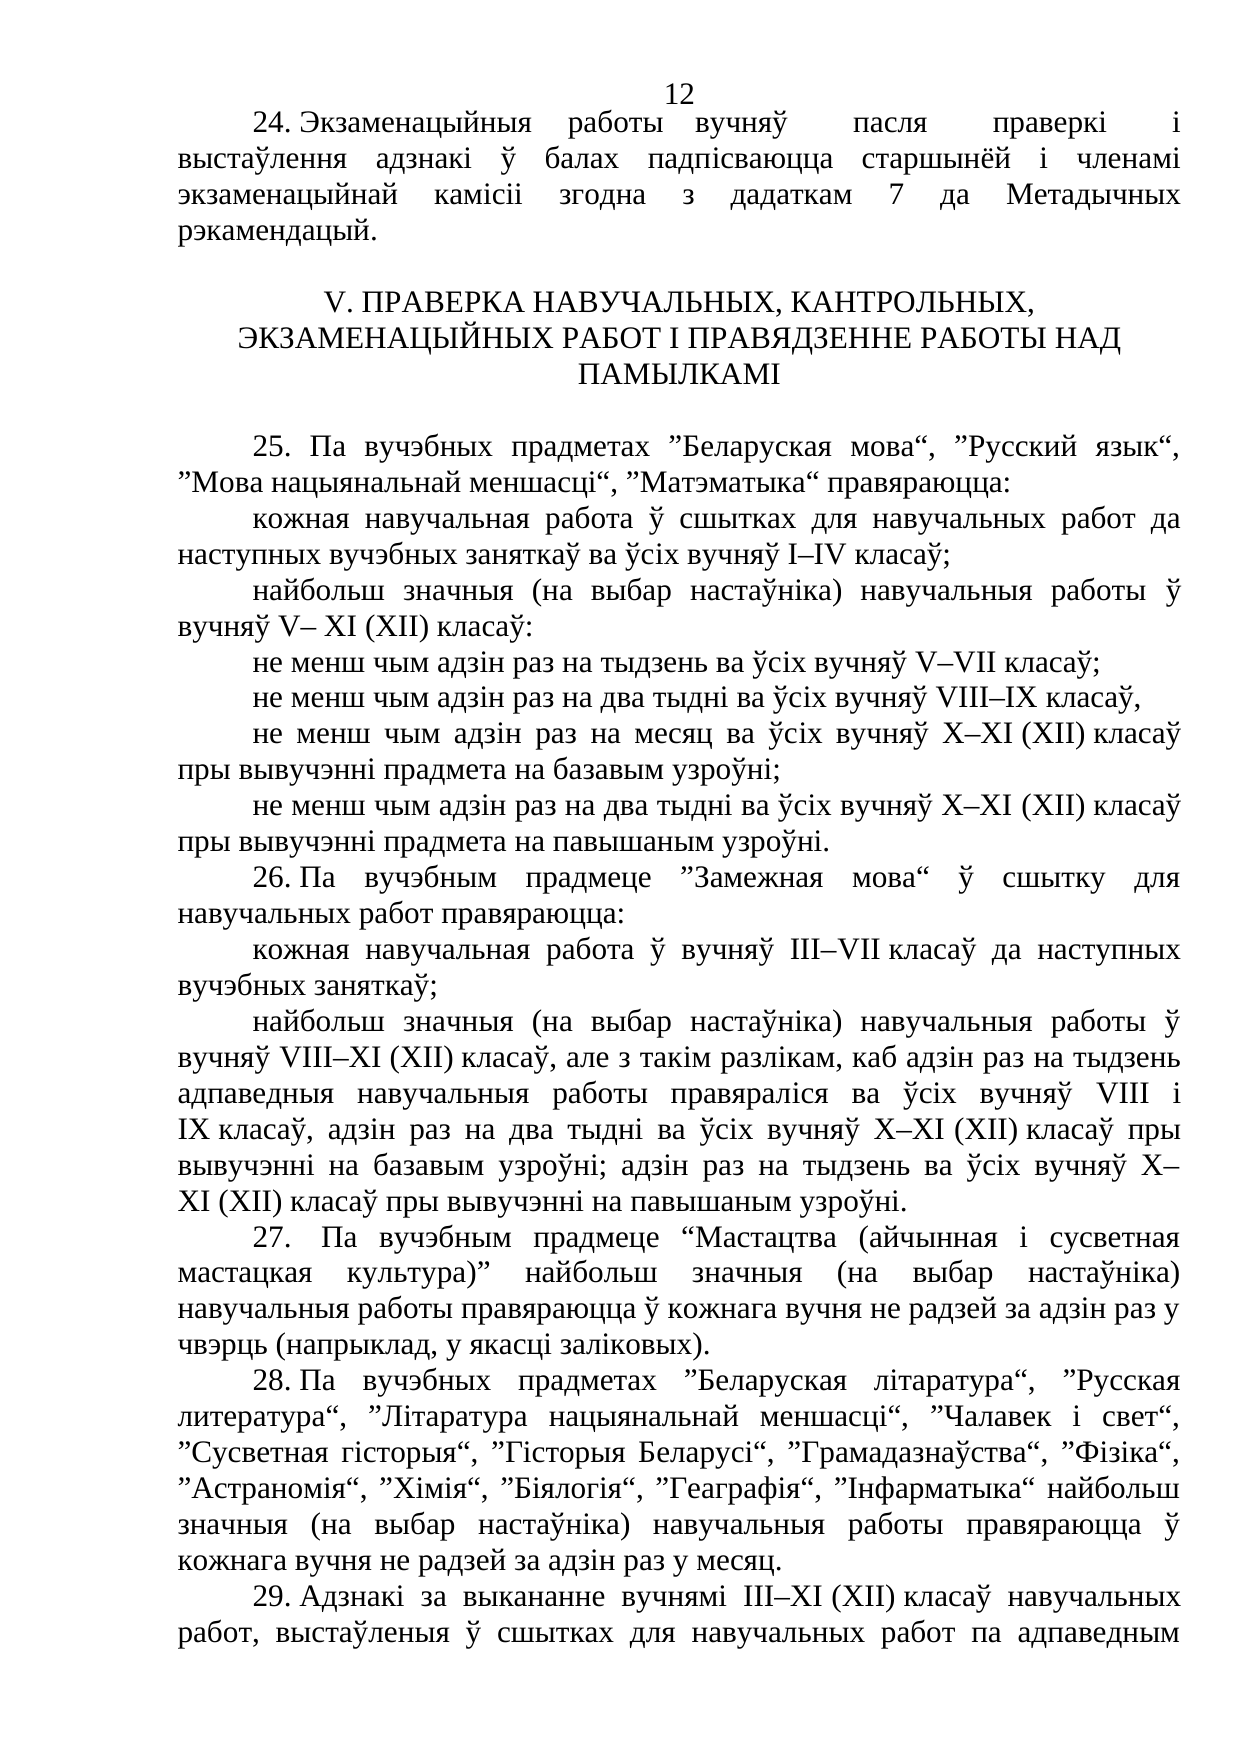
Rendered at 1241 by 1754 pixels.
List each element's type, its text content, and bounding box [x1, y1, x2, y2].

text не менш чым адзiн раз на два тыдні ва ўсiх вучняў VІІІ–ІХ класаў, [177, 679, 1181, 715]
text найбольш значныя (на выбар настаўніка) навучальныя работы ў вучняў V– ХІ (XII) класаў: [177, 571, 1181, 643]
text не менш чым адзiн раз на два тыдні ва ўсiх вучняў Х–ХІ (XII) класаў пры вывучэнні прадмета на павышаным узроўні. [177, 787, 1181, 858]
text 24. Экзаменацыйныя работы вучняў пасля праверкі і выстаўлення адзнакі ў балах падпiсваюцца старшынёй і членамі экзаменацыйнай камiсii згодна з дадаткам 7 да Метадычных рэкамендацый. [177, 104, 1181, 247]
text 26. Па вучэбным прадмеце ”Замежная мова“ ў сшытку для навучальных работ правяраюцца: [177, 858, 1181, 930]
text не менш чым адзiн раз на месяц ва ўсiх вучняў Х–ХІ (XII) класаў пры вывучэнні прадмета на базавым узроўні; [177, 715, 1181, 787]
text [177, 1577, 1181, 1649]
text V. ПРАВЕРКА НАВУЧАЛЬНЫХ, КАНТРОЛЬНЫХ, ЭКЗАМЕНАЦЫЙНЫХ РАБОТ І правядзенне РАБОТы НАД ПАМЫЛКАМІ [177, 283, 1181, 391]
text кожная навучальная работа ў сшытках для навучальных работ да наступных вучэбных заняткаў ва ўсiх вучняў І–ІV класаў; [177, 499, 1181, 571]
text 25. Па вучэбных прадметах ”Беларуская мова“, ”Русский язык“, ”Мова нацыянальнай меншасці“, ”Матэматыка“ правяраюцца: [177, 427, 1181, 499]
text не менш чым адзiн раз на тыдзень ва ўсiх вучняў V–VІІ класаў; [177, 643, 1181, 679]
text кожная навучальная работа ў вучняў ІІІ–VІІ класаў да наступных вучэбных заняткаў; [177, 930, 1181, 1002]
text 28. Па вучэбных прадметах ”Беларуская літаратура“, ”Русская литература“, ”Літаратура нацыянальнай меншасці“, ”Чалавек і свет“, ”Сусветная гісторыя“, ”Гісторыя Беларусі“, ”Грамадазнаўства“, ”Фізіка“, ”Астраномія“, ”Хімія“, ”Біялогія“, ”Геаграфія“, ”Інфарматыка“ найбольш значныя (на выбар настаўніка) навучальныя работы правяраюцца ў кожнага вучня не радзей за адзін раз у месяц. [177, 1362, 1181, 1577]
text 27. Па вучэбным прадмеце “Мастацтва (айчынная і сусветная мастацкая культура)” найбольш значныя (на выбар настаўніка) навучальныя работы правяраюцца ў кожнага вучня не радзей за адзін раз у чвэрць (напрыклад, у якасці заліковых). [177, 1218, 1181, 1362]
text найбольш значныя (на выбар настаўніка) навучальныя работы ў вучняў VІІІ–ХІ (XII) класаў, але з такiм разлiкам, каб адзiн раз на тыдзень адпаведныя навучальныя работы правяралiся ва ўсіх вучняў VІІІ і ІХ класаў, адзiн раз на два тыдні ва ўсіх вучняў Х–ХІ (XII) класаў пры вывучэнні на базавым узроўні; адзін раз на тыдзень ва ўсіх вучняў Х–ХІ (XII) класаў пры вывучэнні на павышаным узроўні. [177, 1002, 1181, 1218]
